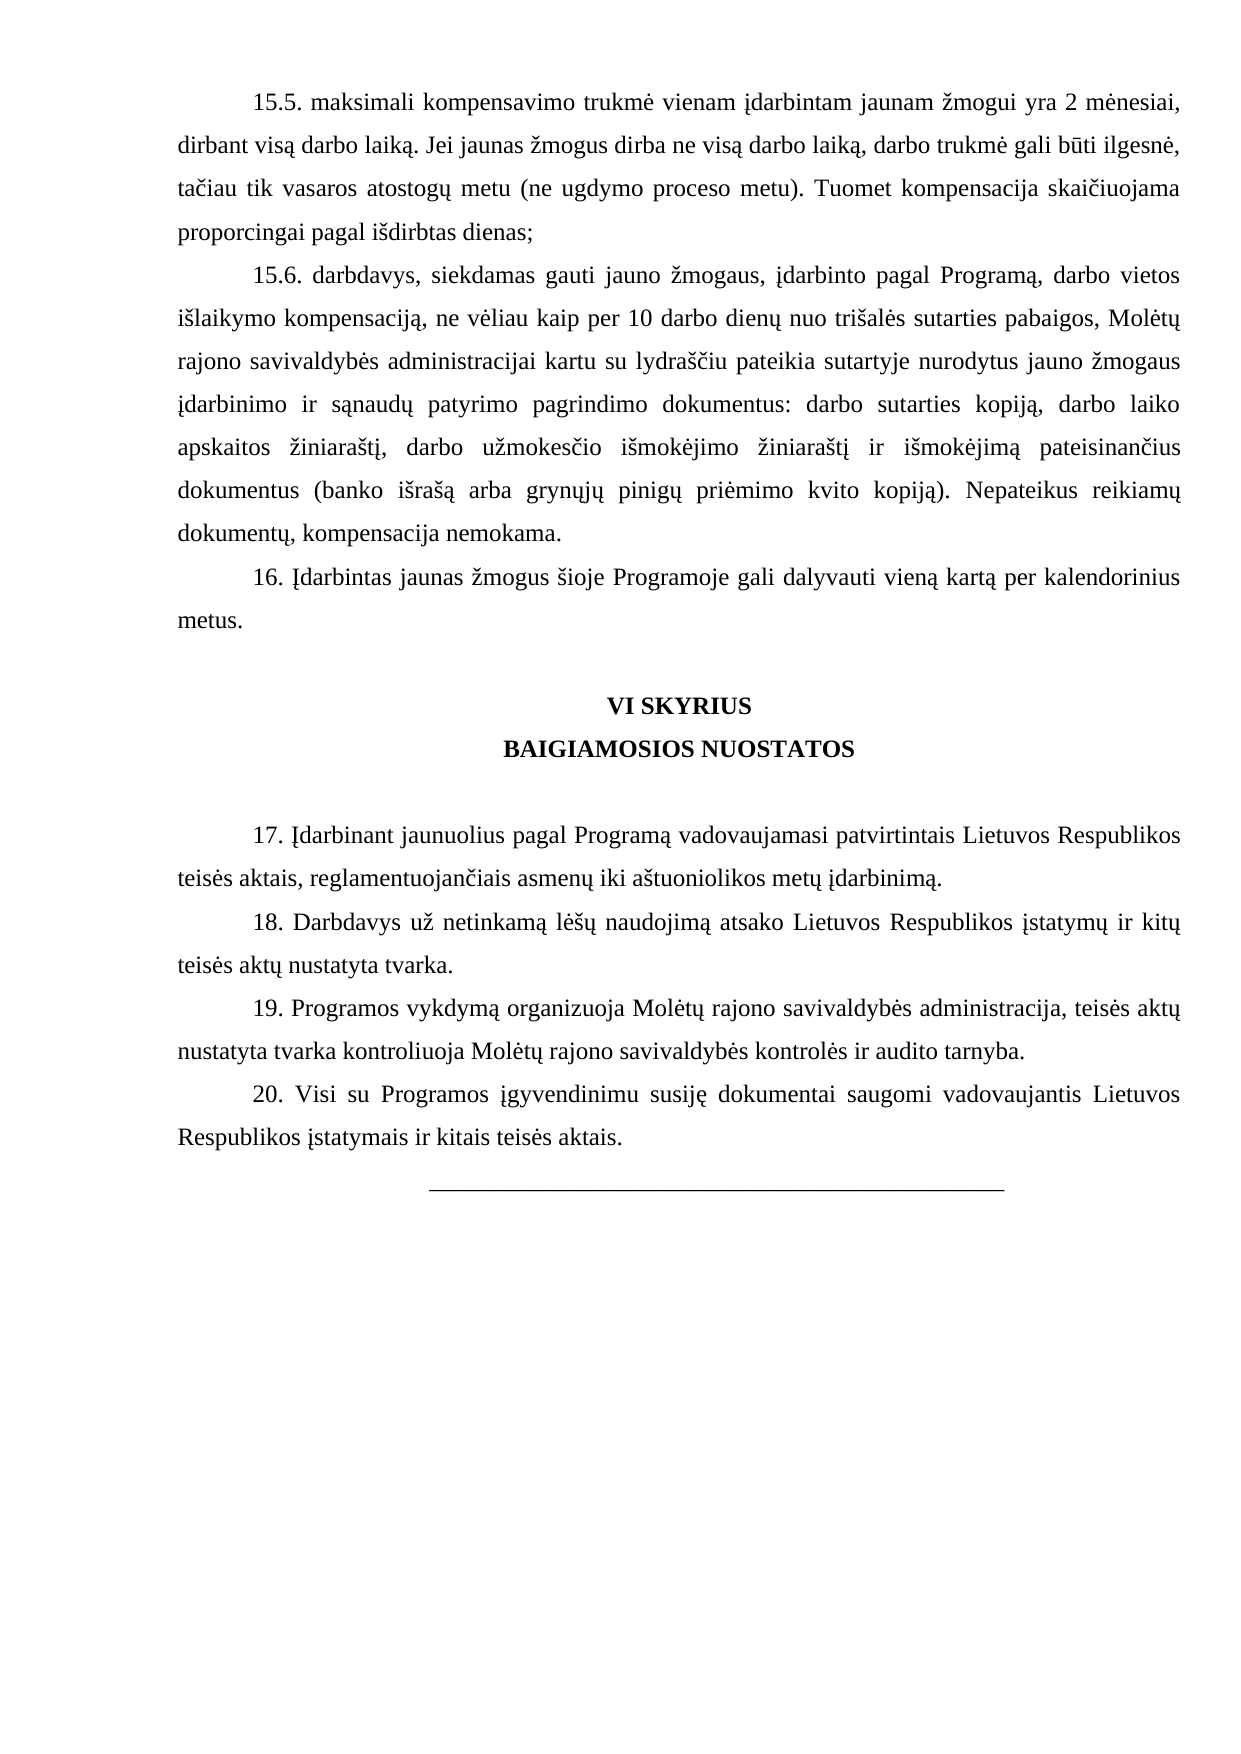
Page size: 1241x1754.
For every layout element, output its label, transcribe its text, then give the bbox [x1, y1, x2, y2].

text BAIGIAMOSIOS NUOSTATOS [177, 734, 1181, 763]
text VI SKYRIUS [177, 691, 1181, 720]
text 16. Įdarbintas jaunas žmogus šioje Programoje gali dalyvauti vieną kartą per kalendorinius metus. [177, 562, 1181, 633]
text 15.6. darbdavys, siekdamas gauti jauno žmogaus, įdarbinto pagal Programą, darbo vietos išlaikymo kompensaciją, ne vėliau kaip per 10 darbo dienų nuo trišalės sutarties pabaigos, Molėtų rajono savivaldybės administracijai kartu su lydraščiu pateikia sutartyje nurodytus jauno žmogaus įdarbinimo ir sąnaudų patyrimo pagrindimo dokumentus: darbo sutarties kopiją, darbo laiko apskaitos žiniaraštį, darbo užmokesčio išmokėjimo žiniaraštį ir išmokėjimą pateisinančius dokumentus (banko išrašą arba grynųjų pinigų priėmimo kvito kopiją). Nepateikus reikiamų dokumentų, kompensacija nemokama. [177, 260, 1181, 547]
text ______________________________________________ [177, 1165, 1181, 1194]
text 17. Įdarbinant jaunuolius pagal Programą vadovaujamasi patvirtintais Lietuvos Respublikos teisės aktais, reglamentuojančiais asmenų iki aštuoniolikos metų įdarbinimą. [177, 820, 1181, 892]
text 20. Visi su Programos įgyvendinimu susiję dokumentai saugomi vadovaujantis Lietuvos Respublikos įstatymais ir kitais teisės aktais. [177, 1079, 1181, 1151]
text 15.5. maksimali kompensavimo trukmė vienam įdarbintam jaunam žmogui yra 2 mėnesiai, dirbant visą darbo laiką. Jei jaunas žmogus dirba ne visą darbo laiką, darbo trukmė gali būti ilgesnė, tačiau tik vasaros atostogų metu (ne ugdymo proceso metu). Tuomet kompensacija skaičiuojama proporcingai pagal išdirbtas dienas; [177, 87, 1181, 245]
text 18. Darbdavys už netinkamą lėšų naudojimą atsako Lietuvos Respublikos įstatymų ir kitų teisės aktų nustatyta tvarka. [177, 907, 1181, 978]
text 19. Programos vykdymą organizuoja Molėtų rajono savivaldybės administracija, teisės aktų nustatyta tvarka kontroliuoja Molėtų rajono savivaldybės kontrolės ir audito tarnyba. [177, 993, 1181, 1065]
